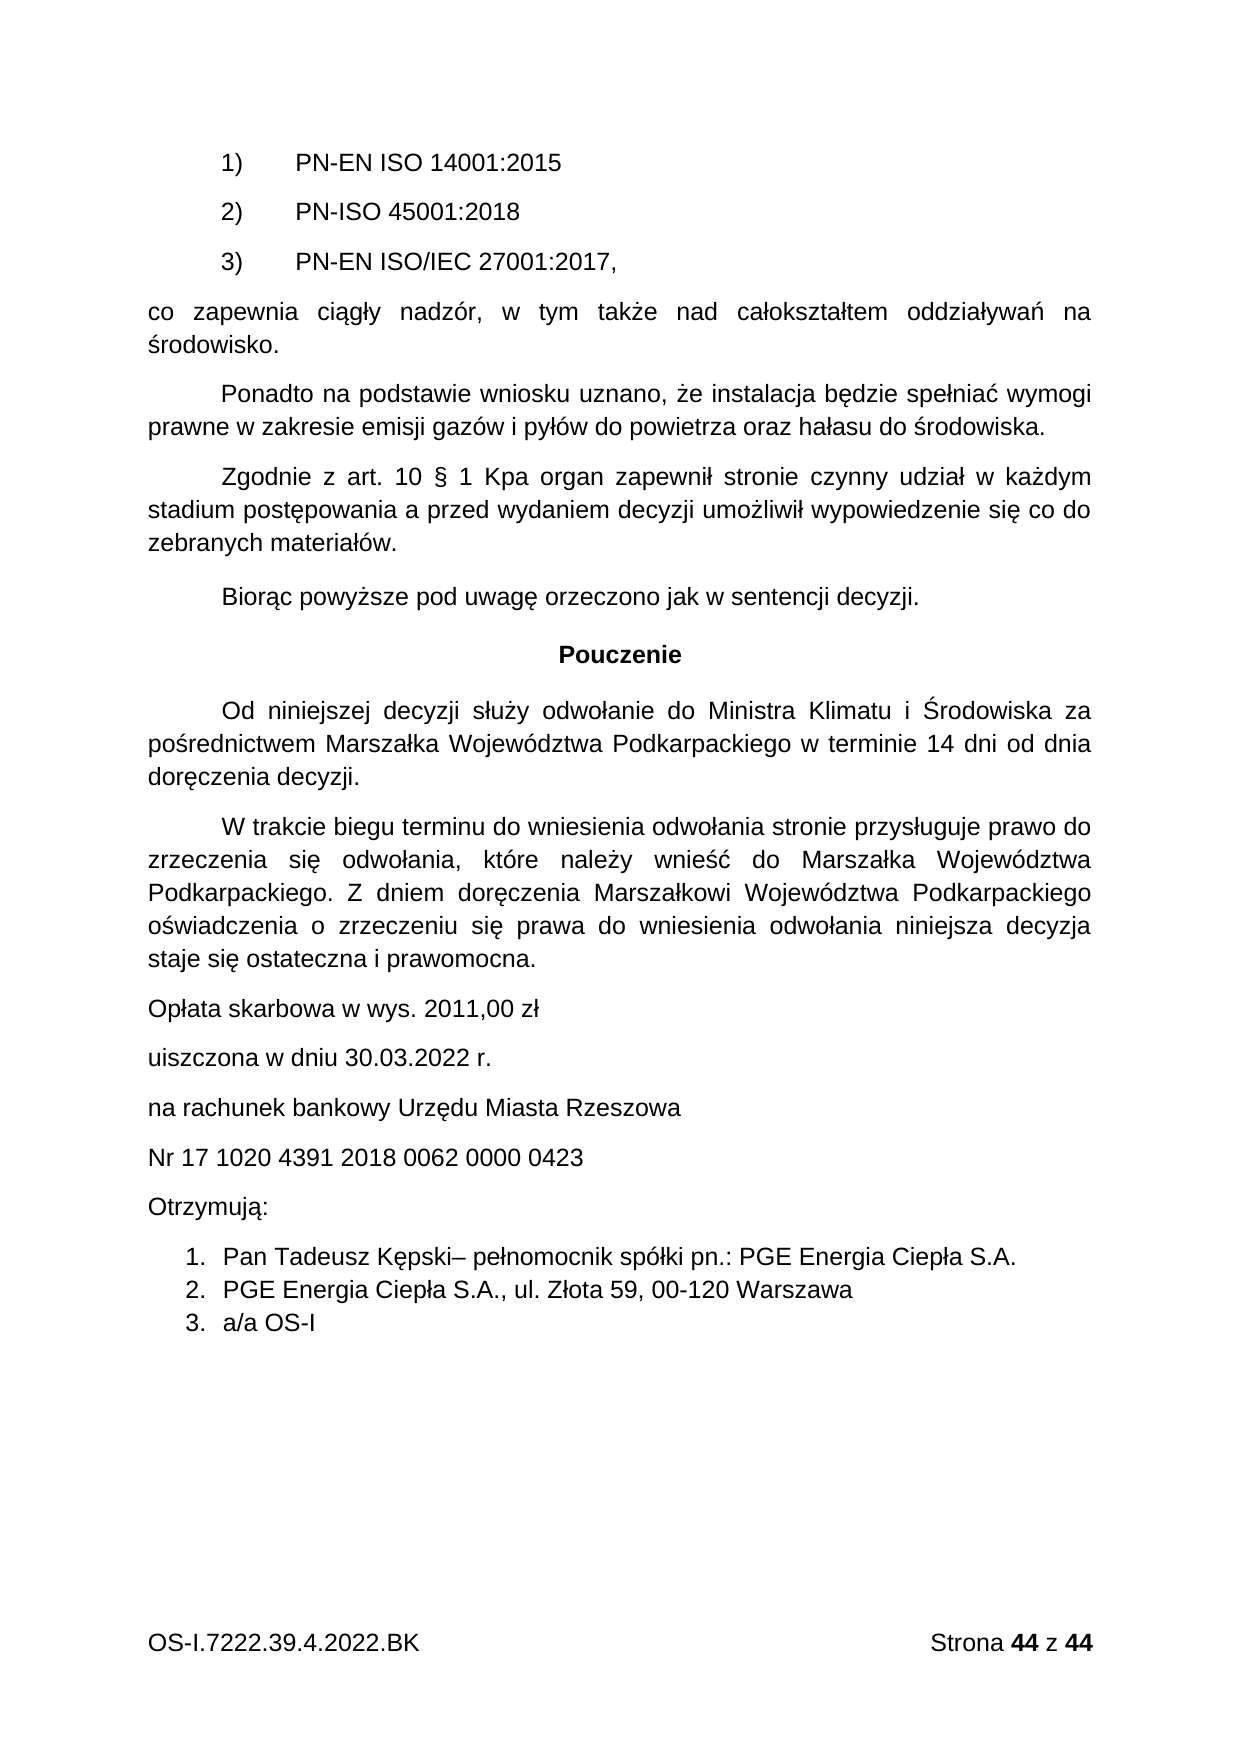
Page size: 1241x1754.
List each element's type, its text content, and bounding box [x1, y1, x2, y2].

text Nr 17 1020 4391 2018 0062 0000 0423 [148, 1143, 1093, 1171]
text 3) PN-EN ISO/IEC 27001:2017, [148, 247, 1093, 276]
text 2) PN-ISO 45001:2018 [148, 197, 1093, 226]
text na rachunek bankowy Urzędu Miasta Rzeszowa [148, 1093, 1093, 1122]
text W trakcie biegu terminu do wniesienia odwołania stronie przysługuje prawo do zrzeczenia się odwołania, które należy wnieść do Marszałka Województwa Podkarpackiego. Z dniem doręczenia Marszałkowi Województwa Podkarpackiego oświadczenia o zrzeczeniu się prawa do wniesienia odwołania niniejsza decyzja staje się ostateczna i prawomocna. [148, 812, 1093, 973]
list a/a OS-I [185, 1308, 1093, 1337]
text Ponadto na podstawie wniosku uznano, że instalacja będzie spełniać wymogi prawne w zakresie emisji gazów i pyłów do powietrza oraz hałasu do środowiska. [148, 379, 1093, 441]
text uiszczona w dniu 30.03.2022 r. [148, 1043, 1093, 1072]
list PGE Energia Ciepła S.A., ul. Złota 59, 00-120 Warszawa [185, 1275, 1093, 1304]
text co zapewnia ciągły nadzór, w tym także nad całokształtem oddziaływań na środowisko. [148, 297, 1093, 358]
text Biorąc powyższe pod uwagę orzeczono jak w sentencji decyzji. [148, 582, 1093, 611]
text Otrzymują: [148, 1192, 1093, 1221]
text 1) PN-EN ISO 14001:2015 [148, 148, 1093, 176]
text Od niniejszej decyzji służy odwołanie do Ministra Klimatu i Środowiska za pośrednictwem Marszałka Województwa Podkarpackiego w terminie 14 dni od dnia doręczenia decyzji. [148, 696, 1093, 791]
text Zgodnie z art. 10 § 1 Kpa organ zapewnił stronie czynny udział w każdym stadium postępowania a przed wydaniem decyzji umożliwił wypowiedzenie się co do zebranych materiałów. [148, 462, 1093, 557]
list Pan Tadeusz Kępski– pełnomocnik spółki pn.: PGE Energia Ciepła S.A. [185, 1242, 1093, 1271]
text Opłata skarbowa w wys. 2011,00 zł [148, 993, 1093, 1022]
subtitle Pouczenie [148, 640, 1093, 669]
